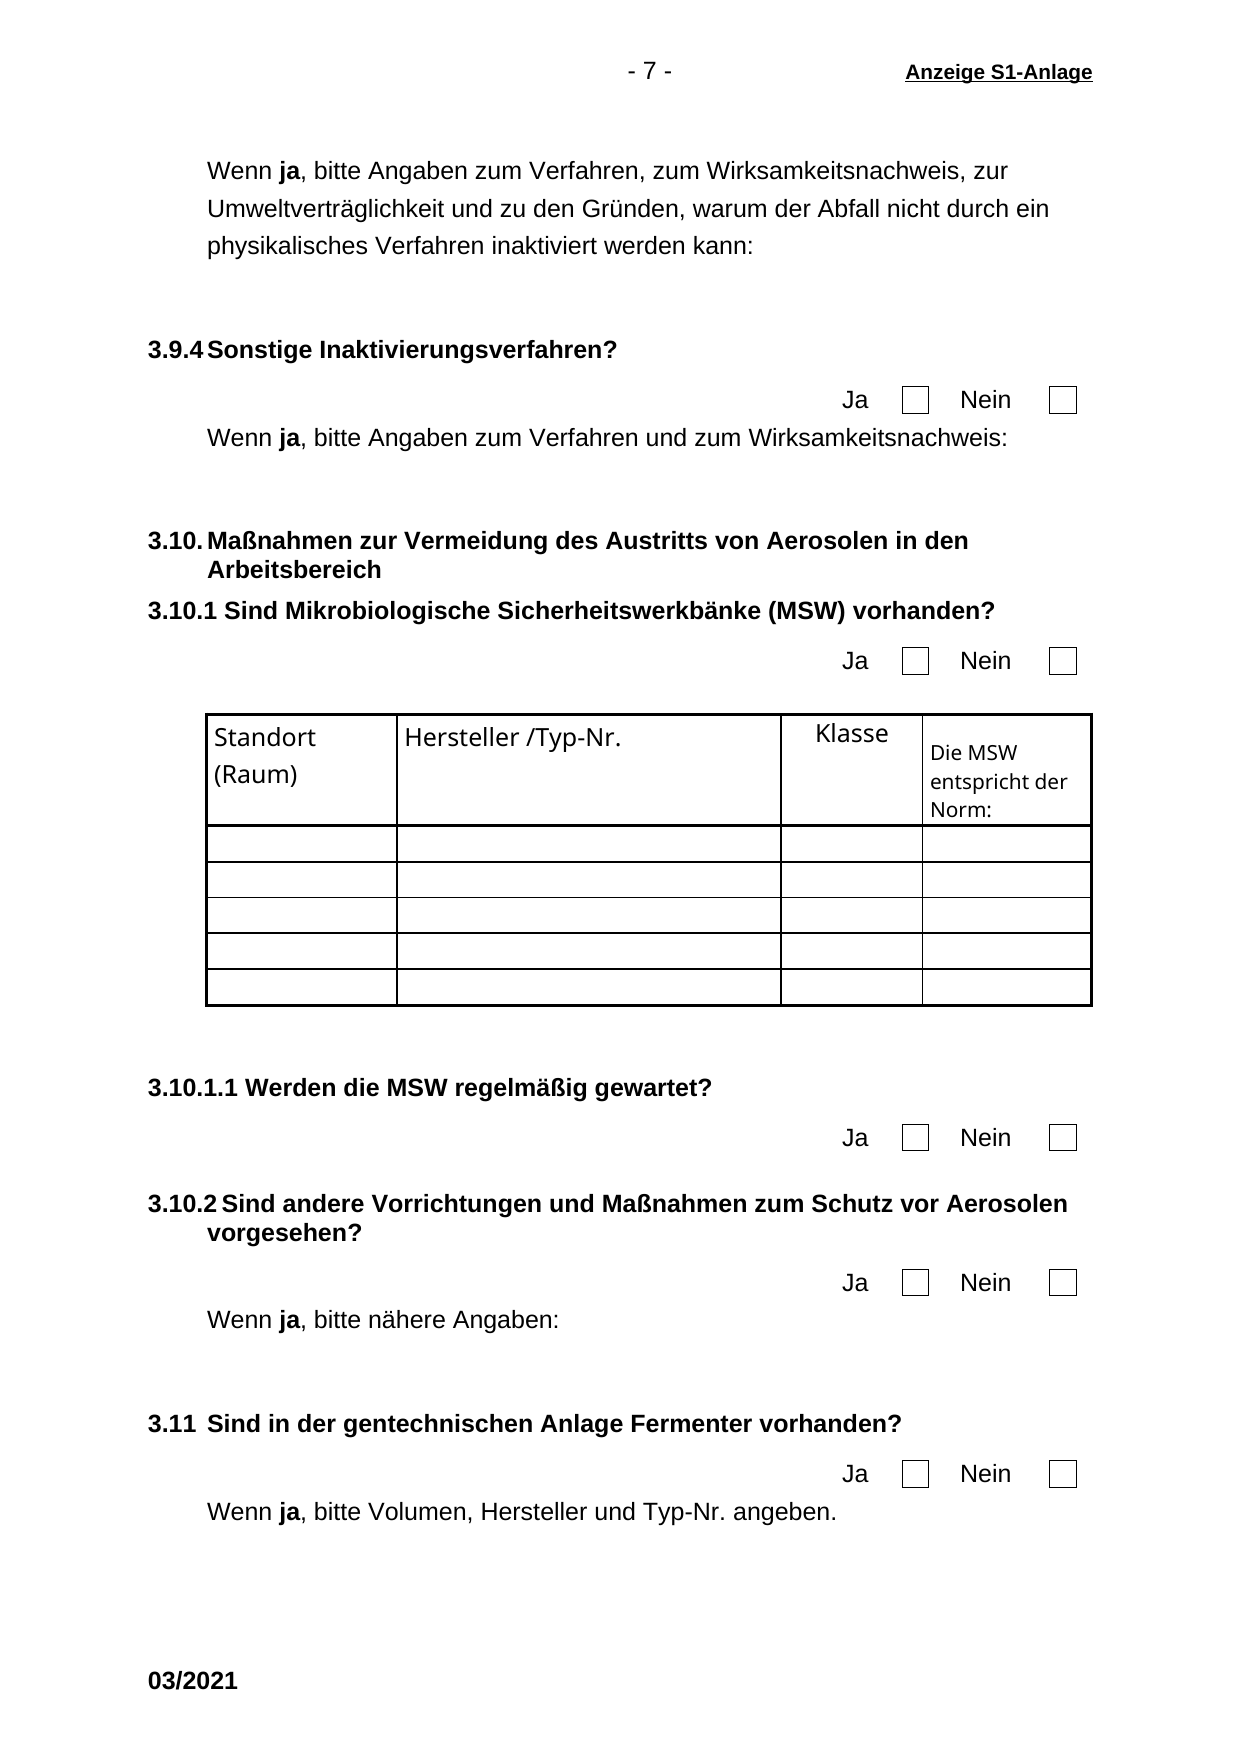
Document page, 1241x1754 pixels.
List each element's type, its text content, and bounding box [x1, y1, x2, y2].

table_header Klasse [782, 716, 922, 824]
text Ja Nein [207, 638, 1122, 675]
text Wenn ja, bitte nähere Angaben: [207, 1297, 1122, 1334]
text Wenn ja, bitte Angaben zum Verfahren, zum Wirksamkeitsnachweis, zur Umweltverträglichkeit und zu den Gründen, warum der Abfall nicht durch ein physikalisches Verfahren inaktiviert werden kann: [207, 148, 1122, 260]
table_cell [782, 898, 922, 932]
text 3.11 Sind in der gentechnischen Anlage Fermenter vorhanden? [148, 1409, 1122, 1438]
table_cell [923, 827, 1090, 861]
table_cell [398, 827, 780, 861]
table_cell [782, 934, 922, 968]
table_cell [782, 970, 922, 1003]
table_cell [208, 863, 396, 897]
table_cell [398, 863, 780, 897]
table_cell [208, 898, 396, 932]
text Ja Nein [207, 1114, 1122, 1152]
table_cell [782, 827, 922, 861]
text 3.10.2 Sind andere Vorrichtungen und Maßnahmen zum Schutz vor Aerosolen vorgesehen? [148, 1189, 1122, 1247]
text Wenn ja, bitte Angaben zum Verfahren und zum Wirksamkeitsnachweis: [207, 414, 1122, 451]
text 3.10.1.1 Werden die MSW regelmäßig gewartet? [148, 1073, 1122, 1102]
table_cell [782, 863, 922, 897]
table_cell [208, 827, 396, 861]
text 3.9.4 Sonstige Inaktivierungsverfahren? [148, 335, 1122, 364]
text Ja Nein [207, 376, 1122, 414]
table_header Die MSW entspricht der Norm: [923, 716, 1090, 824]
table_cell [398, 898, 780, 932]
table_cell [398, 934, 780, 968]
table_cell [923, 863, 1090, 897]
table_cell [923, 898, 1090, 932]
table_cell [398, 970, 780, 1003]
text Wenn ja, bitte Volumen, Hersteller und Typ-Nr. angeben. [207, 1488, 1122, 1525]
text Ja Nein [207, 1259, 1122, 1297]
text 3.10.1 Sind Mikrobiologische Sicherheitswerkbänke (MSW) vorhanden? [148, 596, 1122, 625]
text Ja Nein [207, 1450, 1122, 1488]
table_cell [923, 934, 1090, 968]
table_cell [923, 970, 1090, 1003]
table_header Standort (Raum) [208, 716, 396, 824]
text 3.10. Maßnahmen zur Vermeidung des Austritts von Aerosolen in den Arbeitsbereich [148, 526, 1122, 584]
table_header Hersteller /Typ-Nr. [398, 716, 780, 824]
table_cell [208, 970, 396, 1003]
table_cell [208, 934, 396, 968]
